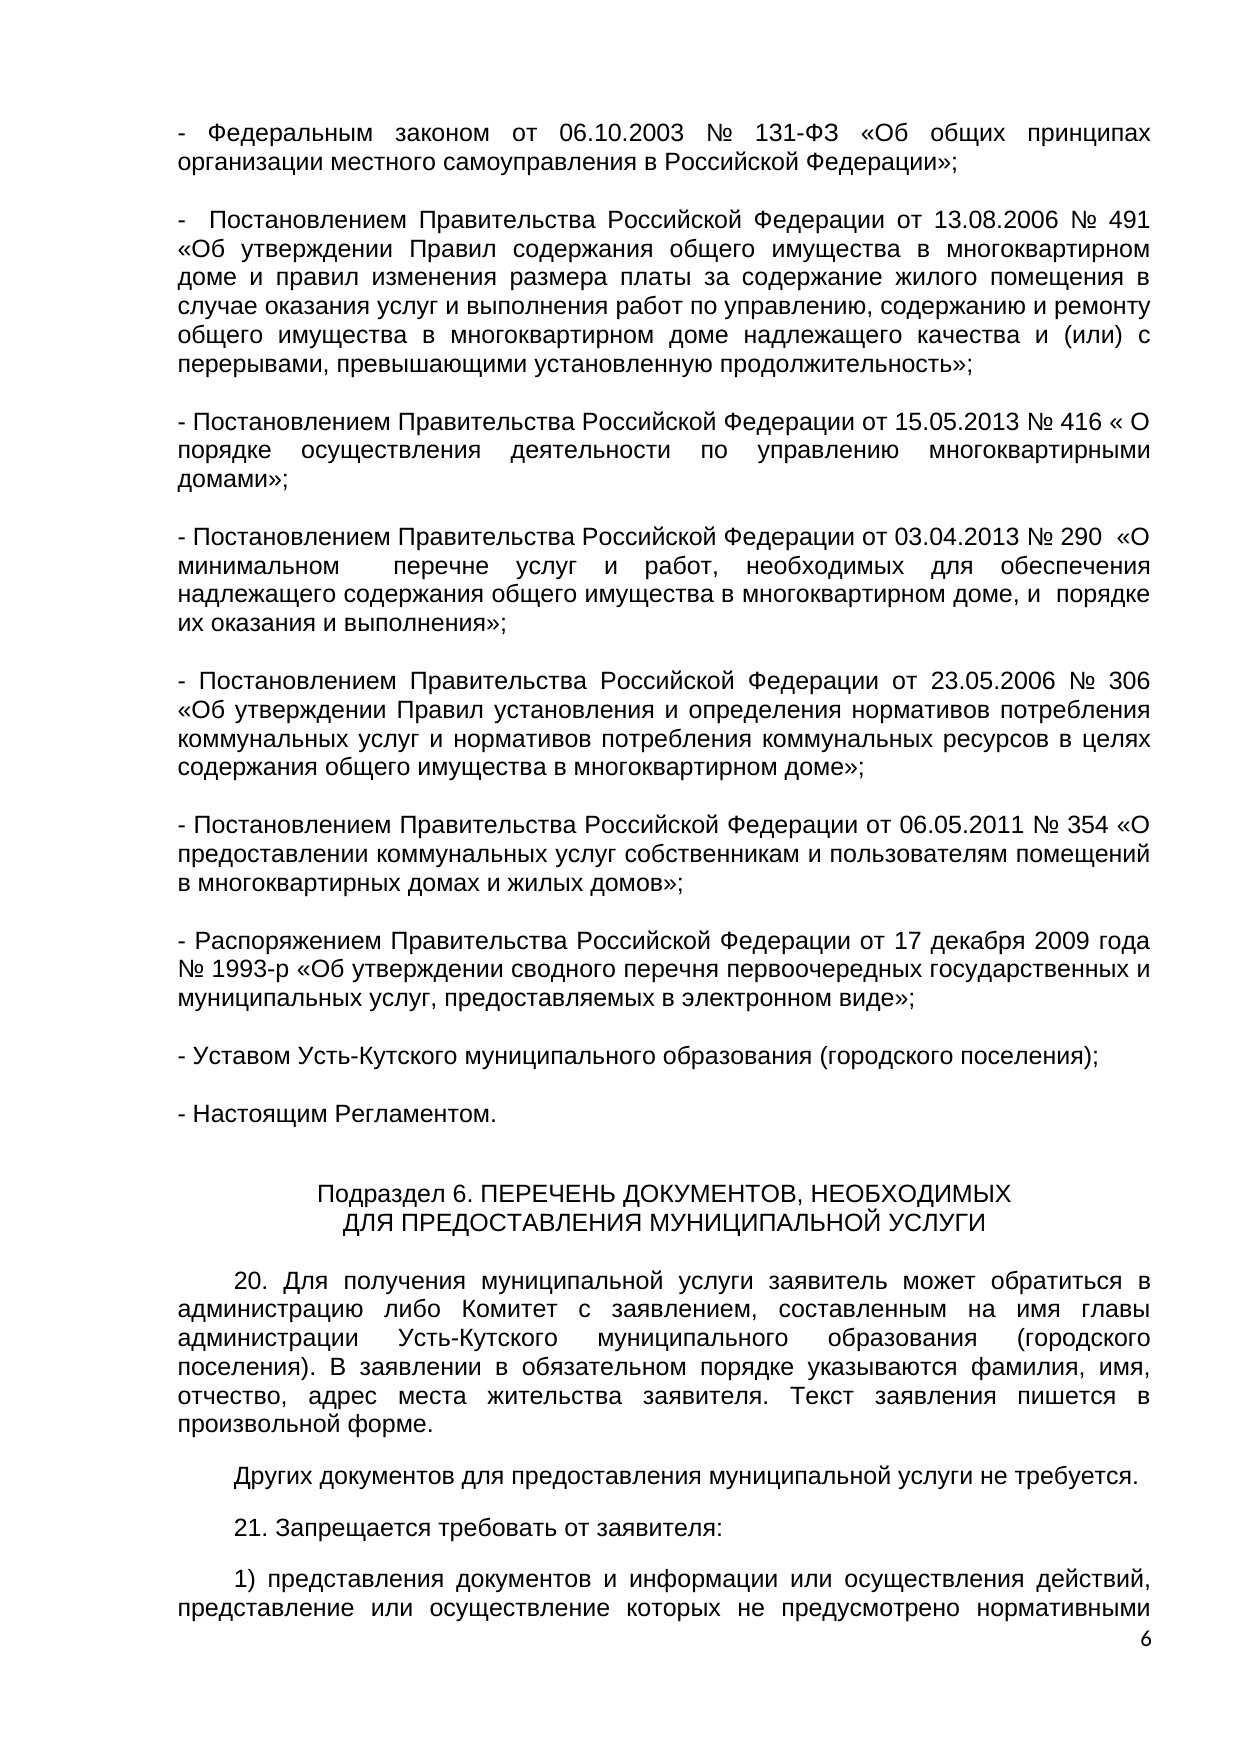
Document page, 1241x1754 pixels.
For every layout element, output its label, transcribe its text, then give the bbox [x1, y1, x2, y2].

text - Постановлением Правительства Российской Федерации от 13.08.2006 № 491 «Об утверждении Правил содержания общего имущества в многоквартирном доме и правил изменения размера платы за содержание жилого помещения в случае оказания услуг и выполнения работ по управлению, содержанию и ремонту общего имущества в многоквартирном доме надлежащего качества и (или) с перерывами, превышающими установленную продолжительность»; [177, 205, 1152, 377]
text Подраздел 6. ПЕРЕЧЕНЬ ДОКУМЕНТОВ, НЕОБХОДИМЫХ [177, 1179, 1152, 1208]
text - Настоящим Регламентом. [177, 1099, 1152, 1128]
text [177, 1564, 1152, 1622]
text 21. Запрещается требовать от заявителя: [177, 1513, 1152, 1541]
text - Постановлением Правительства Российской Федерации от 15.05.2013 № 416 « О порядке осуществления деятельности по управлению многоквартирными домами»; [177, 406, 1152, 493]
text - Федеральным законом от 06.10.2003 № 131-ФЗ «Об общих принципах организации местного самоуправления в Российской Федерации»; [177, 118, 1152, 176]
text - Постановлением Правительства Российской Федерации от 06.05.2011 № 354 «О предоставлении коммунальных услуг собственникам и пользователям помещений в многоквартирных домах и жилых домов»; [177, 810, 1152, 896]
text - Постановлением Правительства Российской Федерации от 23.05.2006 № 306 «Об утверждении Правил установления и определения нормативов потребления коммунальных услуг и нормативов потребления коммунальных ресурсов в целях содержания общего имущества в многоквартирном доме»; [177, 666, 1152, 781]
text Других документов для предоставления муниципальной услуги не требуется. [177, 1461, 1152, 1490]
text - Постановлением Правительства Российской Федерации от 03.04.2013 № 290 «О минимальном перечне услуг и работ, необходимых для обеспечения надлежащего содержания общего имущества в многоквартирном доме, и порядке их оказания и выполнения»; [177, 522, 1152, 637]
text 20. Для получения муниципальной услуги заявитель может обратиться в администрацию либо Комитет с заявлением, составленным на имя главы администрации Усть-Кутского муниципального образования (городского поселения). В заявлении в обязательном порядке указываются фамилия, имя, отчество, адрес места жительства заявителя. Текст заявления пишется в произвольной форме. [177, 1266, 1152, 1438]
text ДЛЯ ПРЕДОСТАВЛЕНИЯ МУНИЦИПАЛЬНОЙ УСЛУГИ [177, 1208, 1152, 1237]
text - Распоряжением Правительства Российской Федерации от 17 декабря 2009 года № 1993-р «Об утверждении сводного перечня первоочередных государственных и муниципальных услуг, предоставляемых в электронном виде»; [177, 926, 1152, 1012]
text - Уставом Усть-Кутского муниципального образования (городского поселения); [177, 1041, 1152, 1070]
